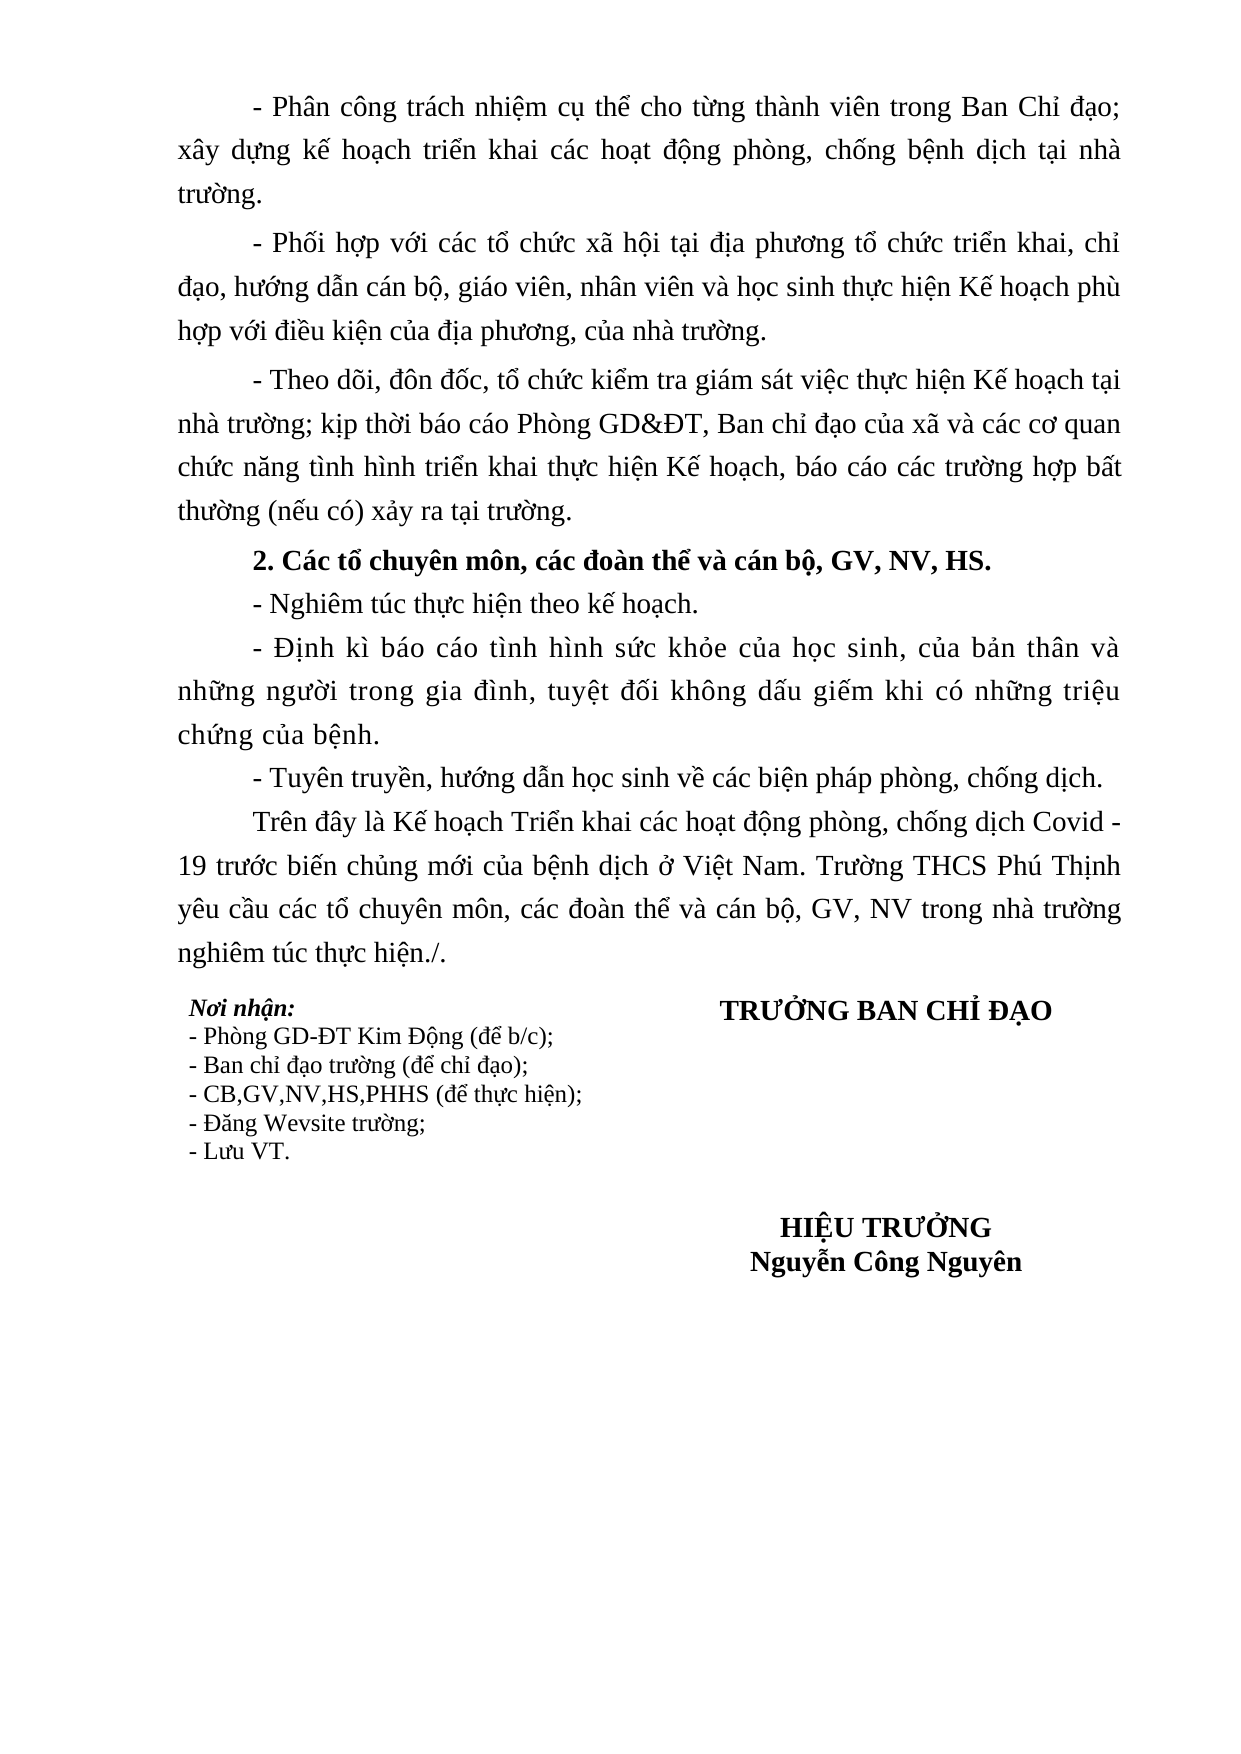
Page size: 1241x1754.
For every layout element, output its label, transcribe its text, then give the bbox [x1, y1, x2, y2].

table_header Nơi nhận: - Phòng GD-ĐT Kim Động (để b/c); - Ban chỉ đạo trường (để chỉ đạo); - CB,GV,NV,HS,PHHS (để thực hiện); - Đăng Wevsite trường; - Lưu VT. [177, 993, 620, 1278]
text - Phân công trách nhiệm cụ thể cho từng thành viên trong Ban Chỉ đạo; xây dựng kế hoạch triển khai các hoạt động phòng, chống bệnh dịch tại nhà trường. [177, 89, 1122, 209]
text - Tuyên truyền, hướng dẫn học sinh về các biện pháp phòng, chống dịch. [177, 761, 1122, 794]
text - Theo dõi, đôn đốc, tổ chức kiểm tra giám sát việc thực hiện Kế hoạch tại nhà trường; kịp thời báo cáo Phòng GD&ĐT, Ban chỉ đạo của xã và các cơ quan chức năng tình hình triển khai thực hiện Kế hoạch, báo cáo các trường hợp bất thường (nếu có) xảy ra tại trường. [177, 362, 1122, 527]
text - Định kì báo cáo tình hình sức khỏe của học sinh, của bản thân và những người trong gia đình, tuyệt đối không dấu giếm khi có những triệu chứng của bệnh. [177, 630, 1122, 751]
text 2. Các tổ chuyên môn, các đoàn thể và cán bộ, GV, NV, HS. [177, 543, 1122, 576]
text - Nghiêm túc thực hiện theo kế hoạch. [177, 586, 1122, 620]
text Trên đây là Kế hoạch Triển khai các hoạt động phòng, chống dịch Covid -19 trước biến chủng mới của bệnh dịch ở Việt Nam. Trường THCS Phú Thịnh yêu cầu các tổ chuyên môn, các đoàn thể và cán bộ, GV, NV trong nhà trường nghiêm túc thực hiện./. [177, 804, 1122, 968]
table_header TRƯỞNG BAN CHỈ ĐẠO HIỆU TRƯỞNG Nguyễn Công Nguyên [620, 993, 1152, 1278]
text - Phối hợp với các tổ chức xã hội tại địa phương tổ chức triển khai, chỉ đạo, hướng dẫn cán bộ, giáo viên, nhân viên và học sinh thực hiện Kế hoạch phù hợp với điều kiện của địa phương, của nhà trường. [177, 226, 1122, 346]
